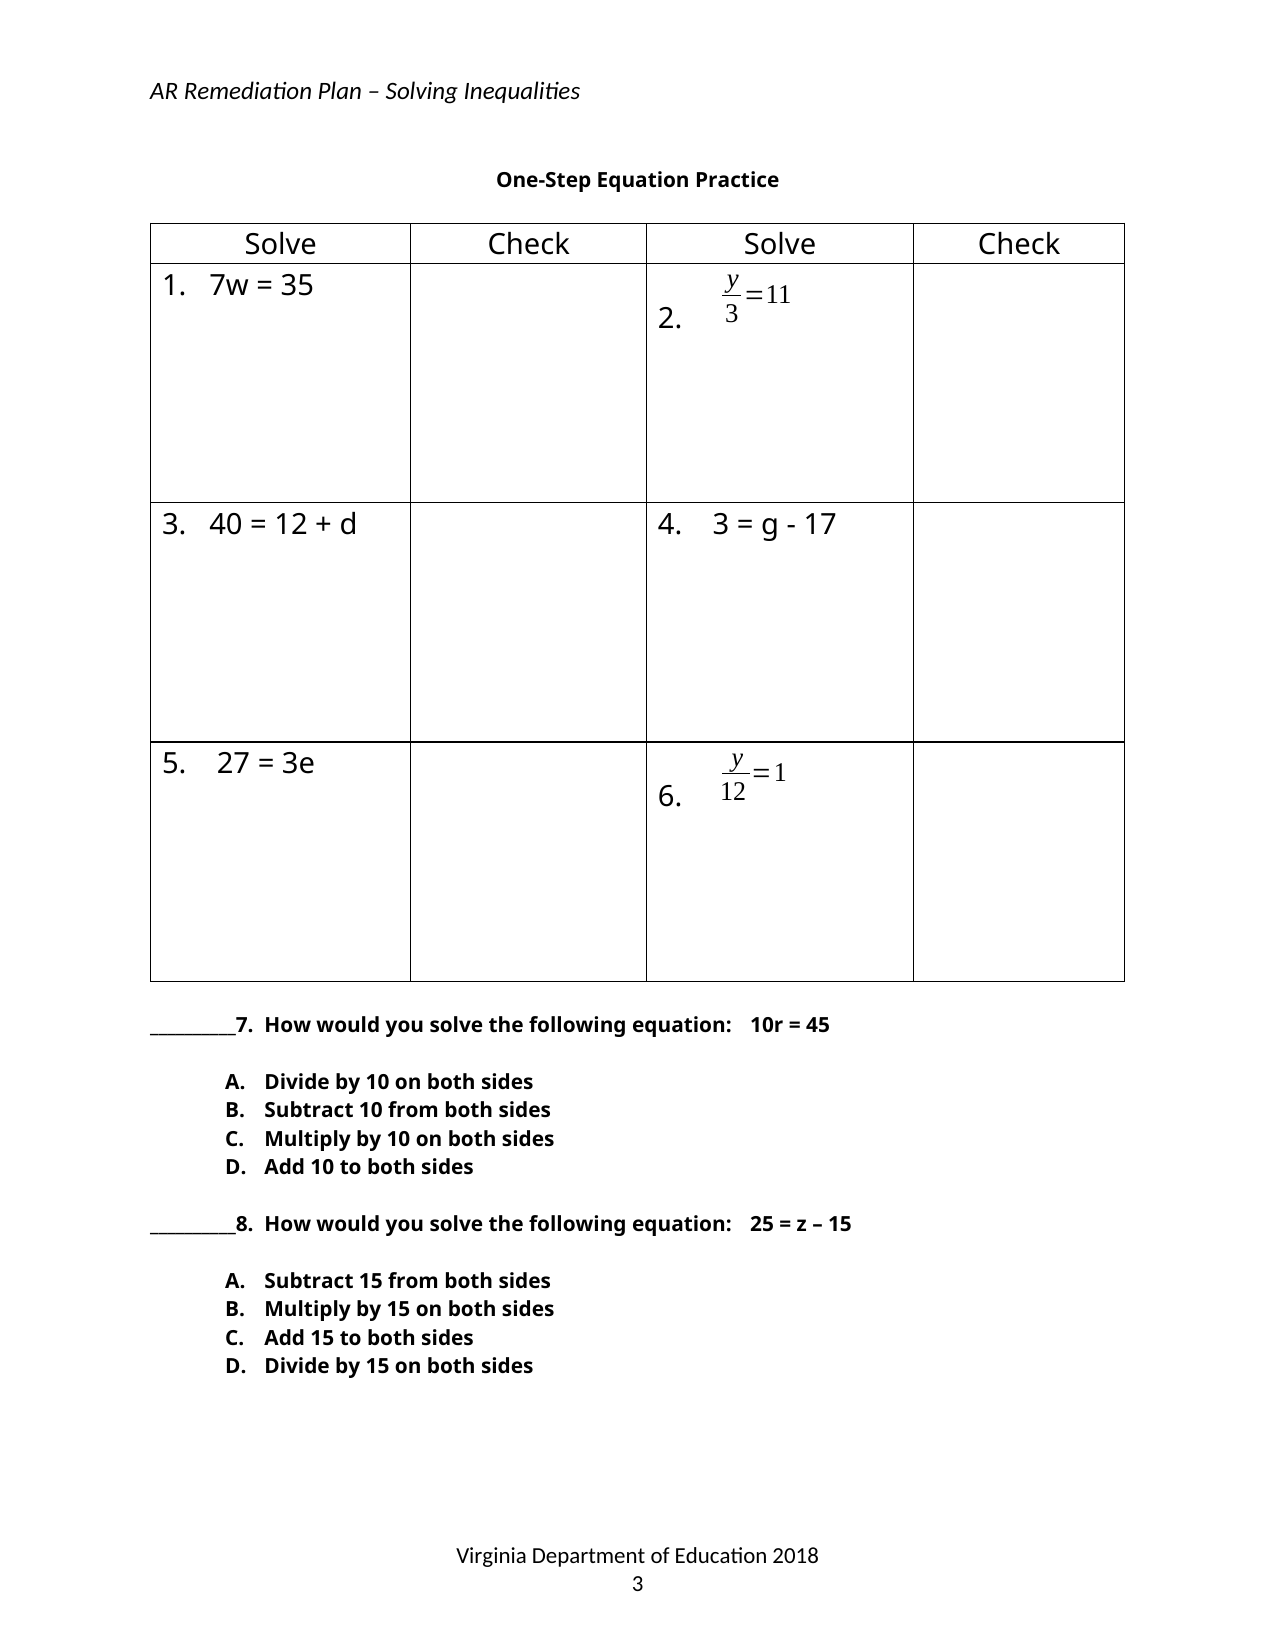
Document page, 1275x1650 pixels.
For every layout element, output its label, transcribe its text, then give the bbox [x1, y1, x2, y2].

text One-Step Equation Practice [150, 166, 1125, 194]
table_cell [411, 264, 646, 502]
table_header Solve [151, 224, 410, 263]
table_cell [411, 743, 646, 981]
table_cell [914, 743, 1124, 981]
table_header Check [411, 224, 646, 263]
list Divide by 10 on both sides [225, 1067, 1125, 1095]
list Subtract 10 from both sides [225, 1095, 1125, 1124]
list Divide by 15 on both sides [225, 1351, 1125, 1380]
table_cell [914, 264, 1124, 502]
table_cell 1. 7w = 35 [151, 264, 410, 502]
table_cell 4. 3 = g - 17 [647, 503, 913, 741]
list Multiply by 10 on both sides [225, 1124, 1125, 1152]
text __________8. How would you solve the following equation: 25 = z – 15 [150, 1209, 1125, 1238]
list Multiply by 15 on both sides [225, 1294, 1125, 1323]
list Add 15 to both sides [225, 1323, 1125, 1351]
table_cell 5. 27 = 3e [151, 743, 410, 981]
table_header Check [914, 224, 1124, 263]
table_cell 2. [647, 264, 913, 502]
list Subtract 15 from both sides [225, 1266, 1125, 1294]
table_cell [914, 503, 1124, 741]
table_header Solve [647, 224, 913, 263]
table_cell 6. [647, 743, 913, 981]
table_cell 3. 40 = 12 + d [151, 503, 410, 741]
table_cell [411, 503, 646, 741]
text __________7. How would you solve the following equation: 10r = 45 [150, 1010, 1125, 1038]
list Add 10 to both sides [225, 1152, 1125, 1181]
